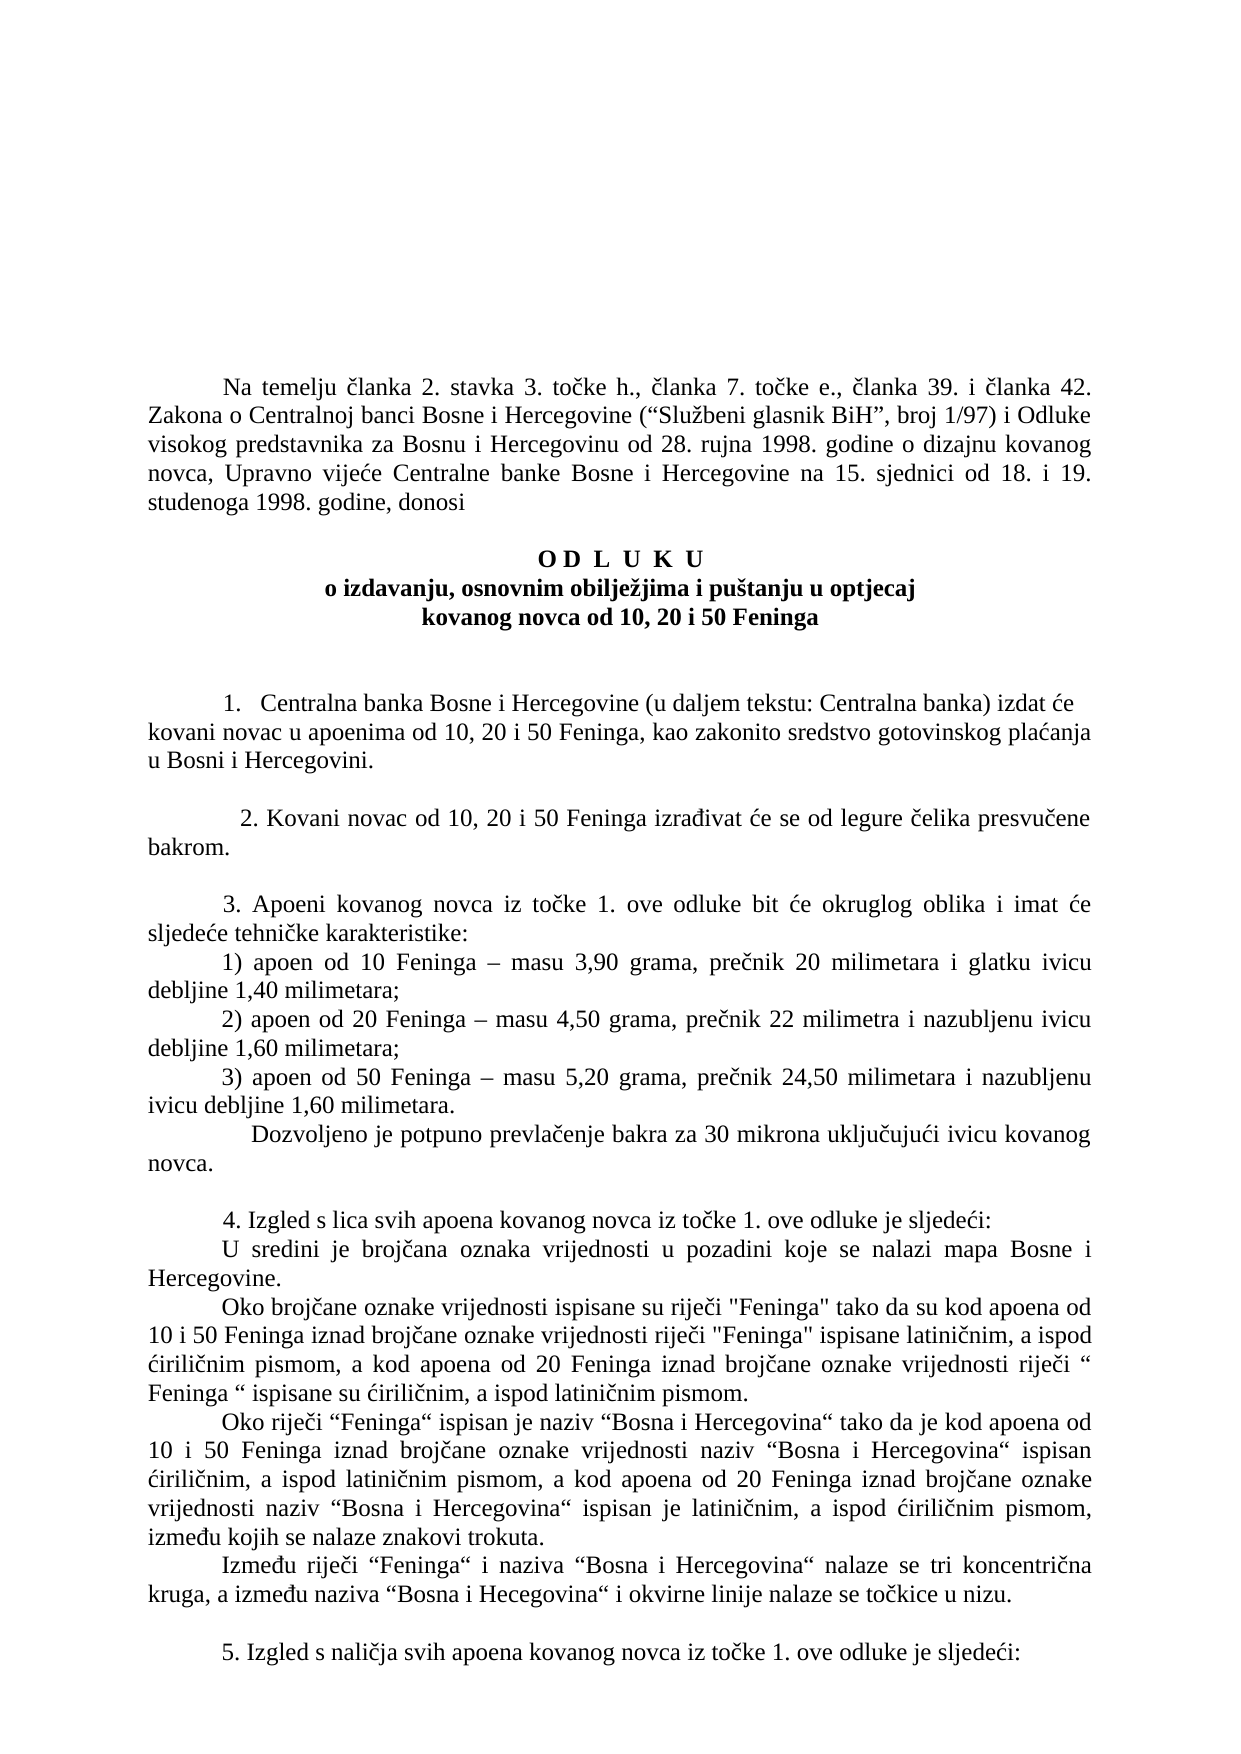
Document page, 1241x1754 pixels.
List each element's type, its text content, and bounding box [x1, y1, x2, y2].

text 4. Izgled s lica svih apoena kovanog novca iz točke 1. ove odluke je sljedeći: [148, 1206, 1093, 1234]
text O D L U K U [148, 544, 1093, 573]
text 1) apoen od 10 Feninga – masu 3,90 grama, prečnik 20 milimetara i glatku ivicu debljine 1,40 milimetara; [148, 947, 1093, 1004]
text 2) apoen od 20 Feninga – masu 4,50 grama, prečnik 22 milimetra i nazubljenu ivicu debljine 1,60 milimetara; [148, 1004, 1093, 1062]
text Između riječi “Feninga“ i naziva “Bosna i Hercegovina“ nalaze se tri koncentrična kruga, a između naziva “Bosna i Hecegovina“ i okvirne linije nalaze se točkice u nizu. [148, 1551, 1093, 1608]
text Dozvoljeno je potpuno prevlačenje bakra za 30 mikrona uključujući ivicu kovanog novca. [148, 1119, 1093, 1177]
list Centralna banka Bosne i Hercegovine (u daljem tekstu: Centralna banka) izdat će [223, 688, 1093, 717]
text 2. Kovani novac od 10, 20 i 50 Feninga izrađivat će se od legure čelika presvučene bakrom. [148, 803, 1093, 861]
text 5. Izgled s naličja svih apoena kovanog novca iz točke 1. ove odluke je sljedeći: [148, 1637, 1093, 1666]
text Oko brojčane oznake vrijednosti ispisane su riječi "Feninga" tako da su kod apoena od 10 i 50 Feninga iznad brojčane oznake vrijednosti riječi "Feninga" ispisane latiničnim, a ispod ćiriličnim pismom, a kod apoena od 20 Feninga iznad brojčane oznake vrijednosti riječi “ Feninga “ ispisane su ćiriličnim, a ispod latiničnim pismom. [148, 1292, 1093, 1407]
text 3) apoen od 50 Feninga – masu 5,20 grama, prečnik 24,50 milimetara i nazubljenu ivicu debljine 1,60 milimetara. [148, 1062, 1093, 1119]
text 3. Apoeni kovanog novca iz točke 1. ove odluke bit će okruglog oblika i imat će sljedeće tehničke karakteristike: [148, 889, 1093, 947]
text U sredini je brojčana oznaka vrijednosti u pozadini koje se nalazi mapa Bosne i Hercegovine. [148, 1234, 1093, 1292]
text Na temelju članka 2. stavka 3. točke h., članka 7. točke e., članka 39. i članka 42. Zakona o Centralnoj banci Bosne i Hercegovine (“Službeni glasnik BiH”, broj 1/97) i Odluke visokog predstavnika za Bosnu i Hercegovinu od 28. rujna 1998. godine o dizajnu kovanog novca, Upravno vijeće Centralne banke Bosne i Hercegovine na 15. sjednici od 18. i 19. studenoga 1998. godine, donosi [148, 372, 1093, 516]
text kovani novac u apoenima od 10, 20 i 50 Feninga, kao zakonito sredstvo gotovinskog plaćanja u Bosni i Hercegovini. [148, 717, 1093, 774]
text Oko riječi “Feninga“ ispisan je naziv “Bosna i Hercegovina“ tako da je kod apoena od 10 i 50 Feninga iznad brojčane oznake vrijednosti naziv “Bosna i Hercegovina“ ispisan ćiriličnim, a ispod latiničnim pismom, a kod apoena od 20 Feninga iznad brojčane oznake vrijednosti naziv “Bosna i Hercegovina“ ispisan je latiničnim, a ispod ćiriličnim pismom, između kojih se nalaze znakovi trokuta. [148, 1407, 1093, 1551]
text o izdavanju, osnovnim obilježjima i puštanju u optjecaj kovanog novca od 10, 20 i 50 Feninga [148, 573, 1093, 631]
